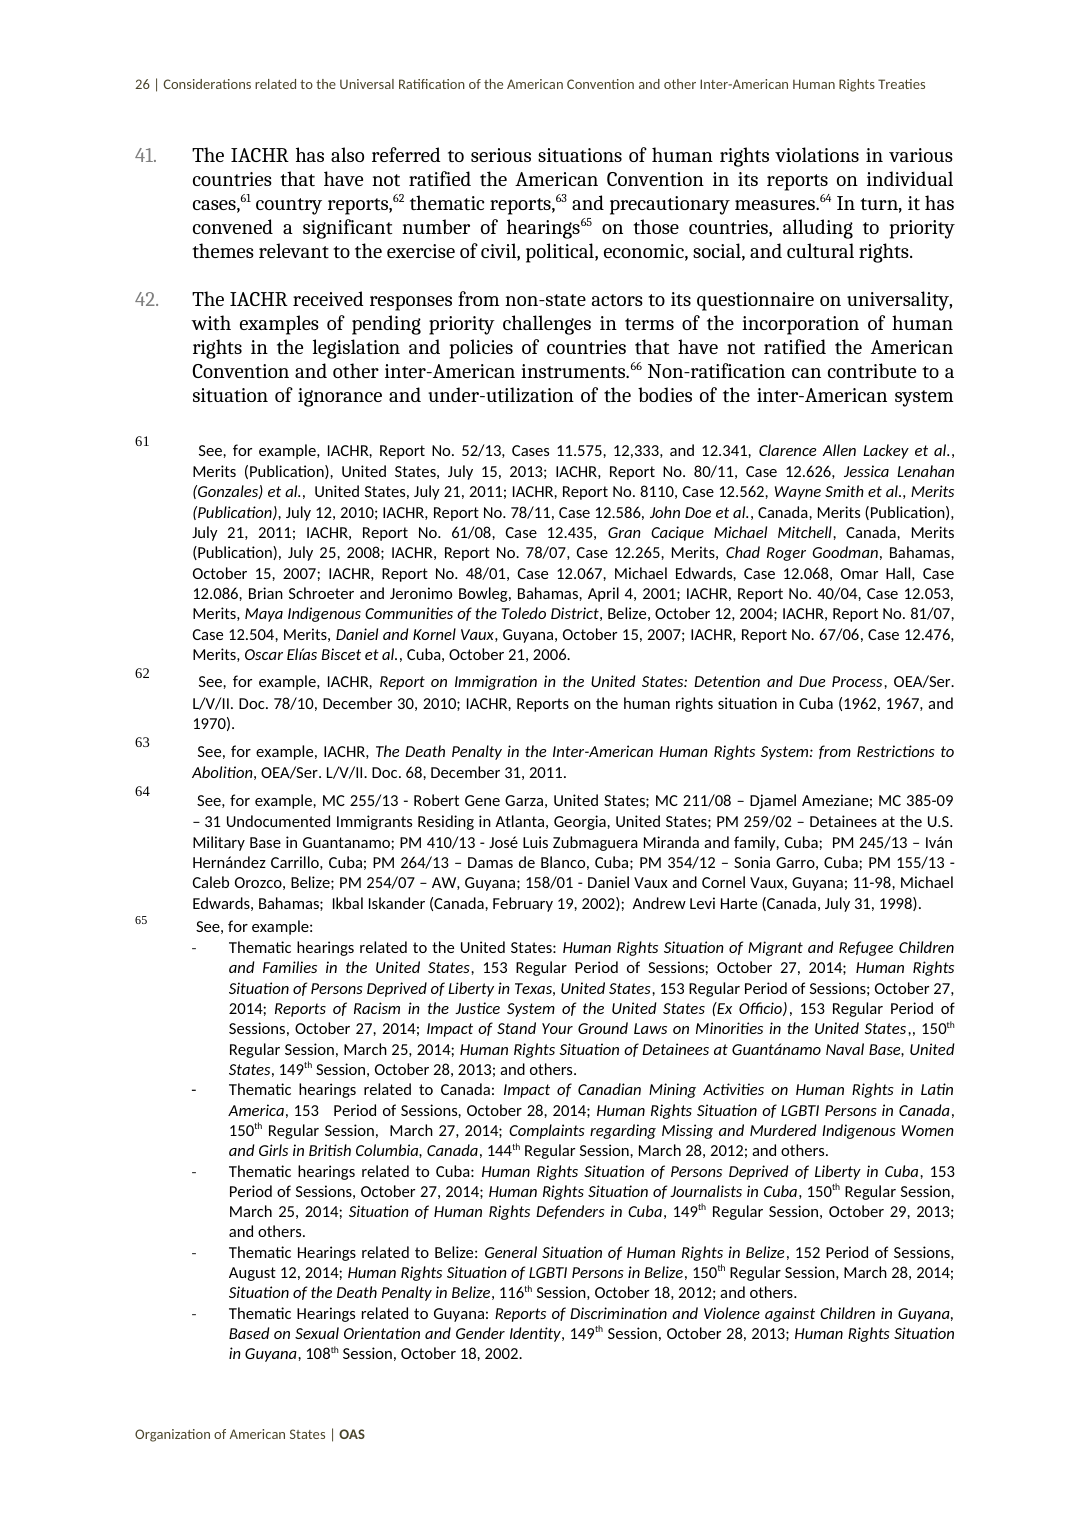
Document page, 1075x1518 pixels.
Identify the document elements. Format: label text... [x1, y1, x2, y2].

list The IACHR has also referred to serious situations of human rights violations in various countries that have not ratified the American Convention in its reports on individual cases, country reports, thematic reports, and precautionary measures. In turn, it has convened a significant number of hearings on those countries, alluding to priority themes relevant to the exercise of civil, political, economic, social, and cultural rights. [135, 144, 955, 264]
list The IACHR received responses from non-state actors to its questionnaire on universality, with examples of pending priority challenges in terms of the incorporation of human rights in the legislation and policies of countries that have not ratified the American Convention and other inter-American instruments. Non-ratification can contribute to a situation of ignorance and under-utilization of the bodies of the inter-American system and its legal precedents and recommendations on the part of State institutions, public officials, and society in general. However, it is important to recognize some important local efforts in the adoption of resolutions furthering human rights in countries that have not ratified the American Convention, sometimes as a result of decisions made by the IACHR under the American Declaration. In addition, the States have reported in other international procedures significant efforts in the adoption of legislation, policies, programs, and interventions designed to protect human rights. [135, 288, 955, 408]
